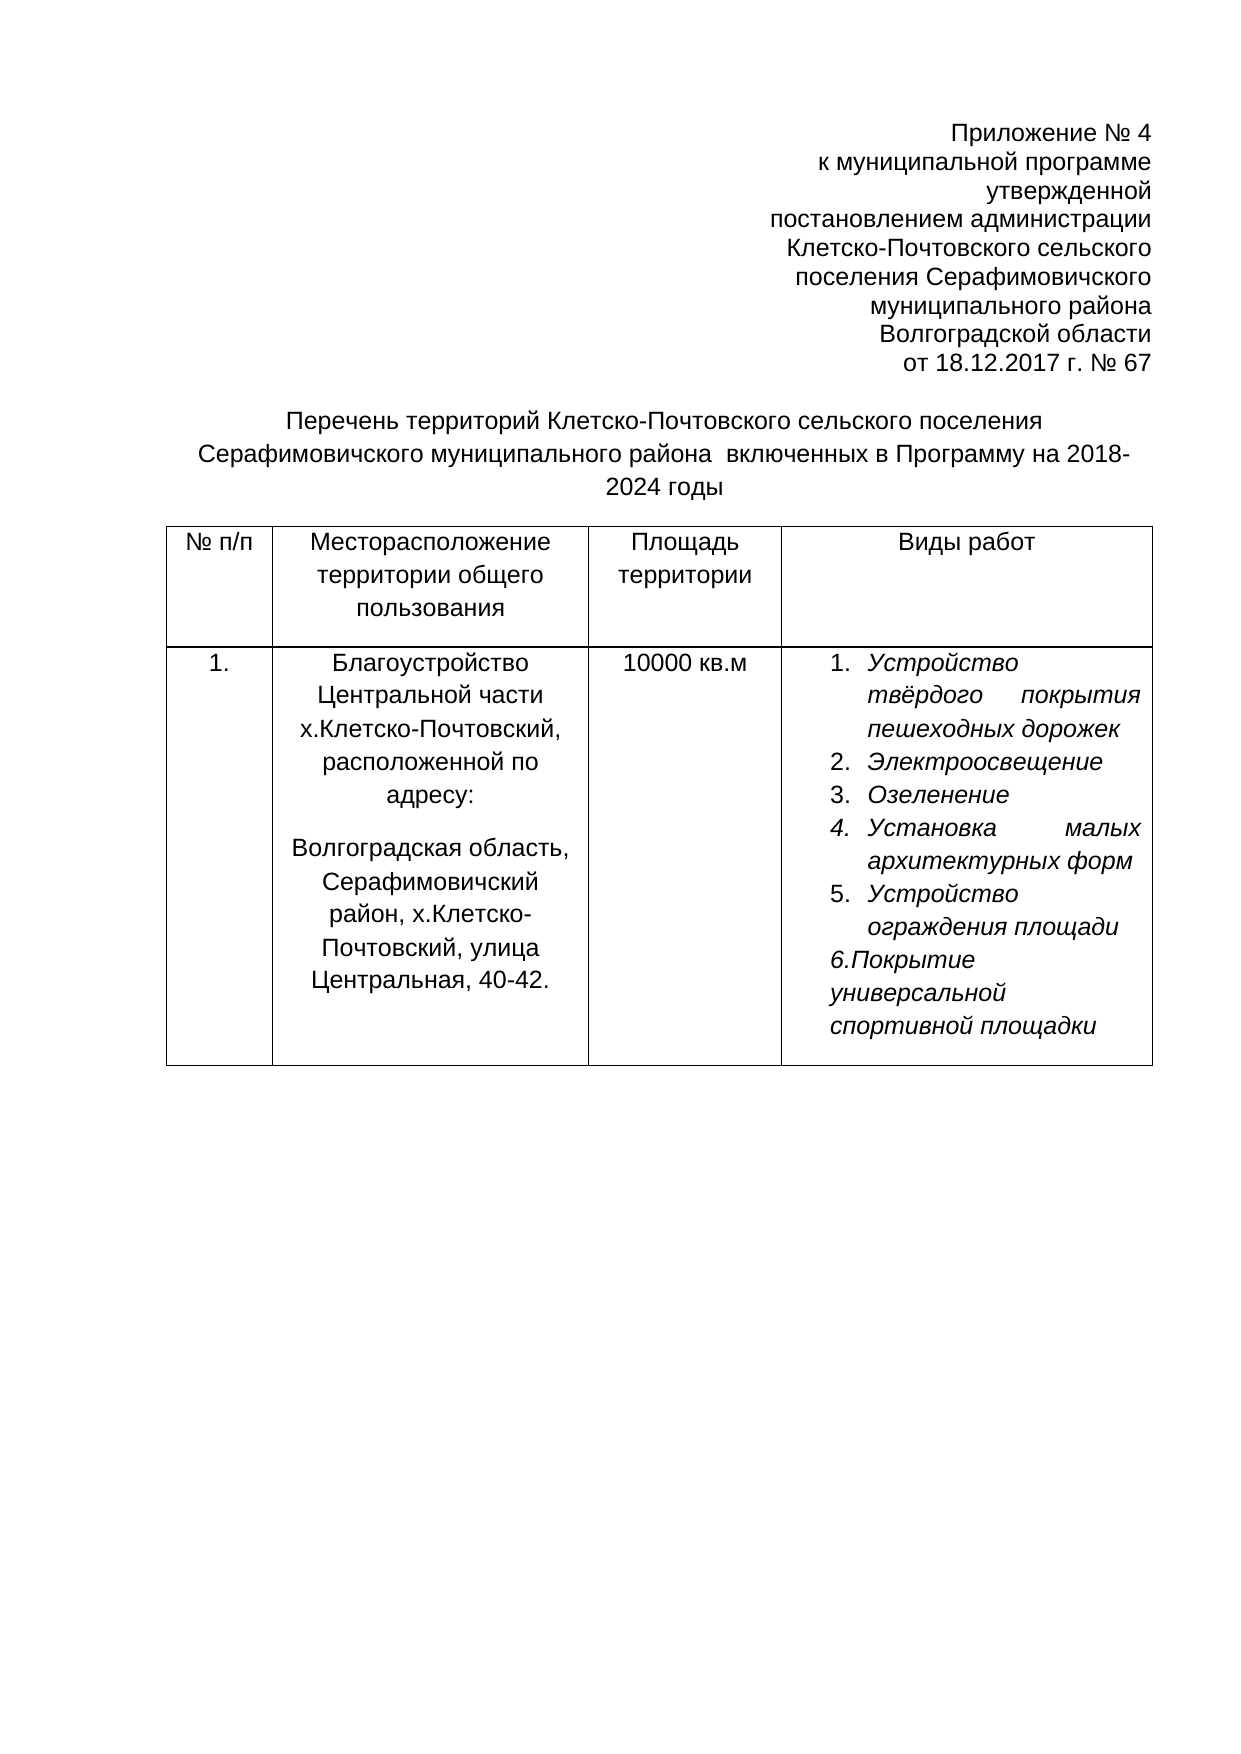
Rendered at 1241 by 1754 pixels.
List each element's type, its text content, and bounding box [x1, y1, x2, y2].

table_cell Устройство твёрдого покрытия пешеходных дорожек Электроосвещение Озеленение Установка малых архитектурных форм Устройство ограждения площади 6.Покрытие универсальной спортивной площадки [782, 648, 1152, 1064]
table_header Площадь территории [589, 527, 781, 646]
text Приложение № 4 [797, 118, 1152, 147]
text Клетско-Почтовского сельского поселения Серафимовичского муниципального района Волгоградской области [753, 233, 1152, 348]
table_cell 10000 кв.м [589, 648, 781, 1064]
text Перечень территорий Клетско-Почтовского сельского поселения Серафимовичского муниципального района включенных в Программу на 2018-2024 годы [177, 406, 1152, 500]
table_header Виды работ [782, 527, 1152, 646]
table_header № п/п [167, 527, 272, 646]
text от 18.12.2017 г. № 67 [753, 348, 1152, 377]
table_cell 1. [167, 648, 272, 1064]
text постановлением администрации [753, 204, 1152, 233]
table_cell Благоустройство Центральной части х.Клетско-Почтовский, расположенной по адресу: Волгоградская область, Серафимовичский район, х.Клетско-Почтовский, улица Центральная, 40-42. [273, 648, 588, 1064]
table_header Месторасположение территории общего пользования [273, 527, 588, 646]
text к муниципальной программе утвержденной [753, 147, 1152, 204]
